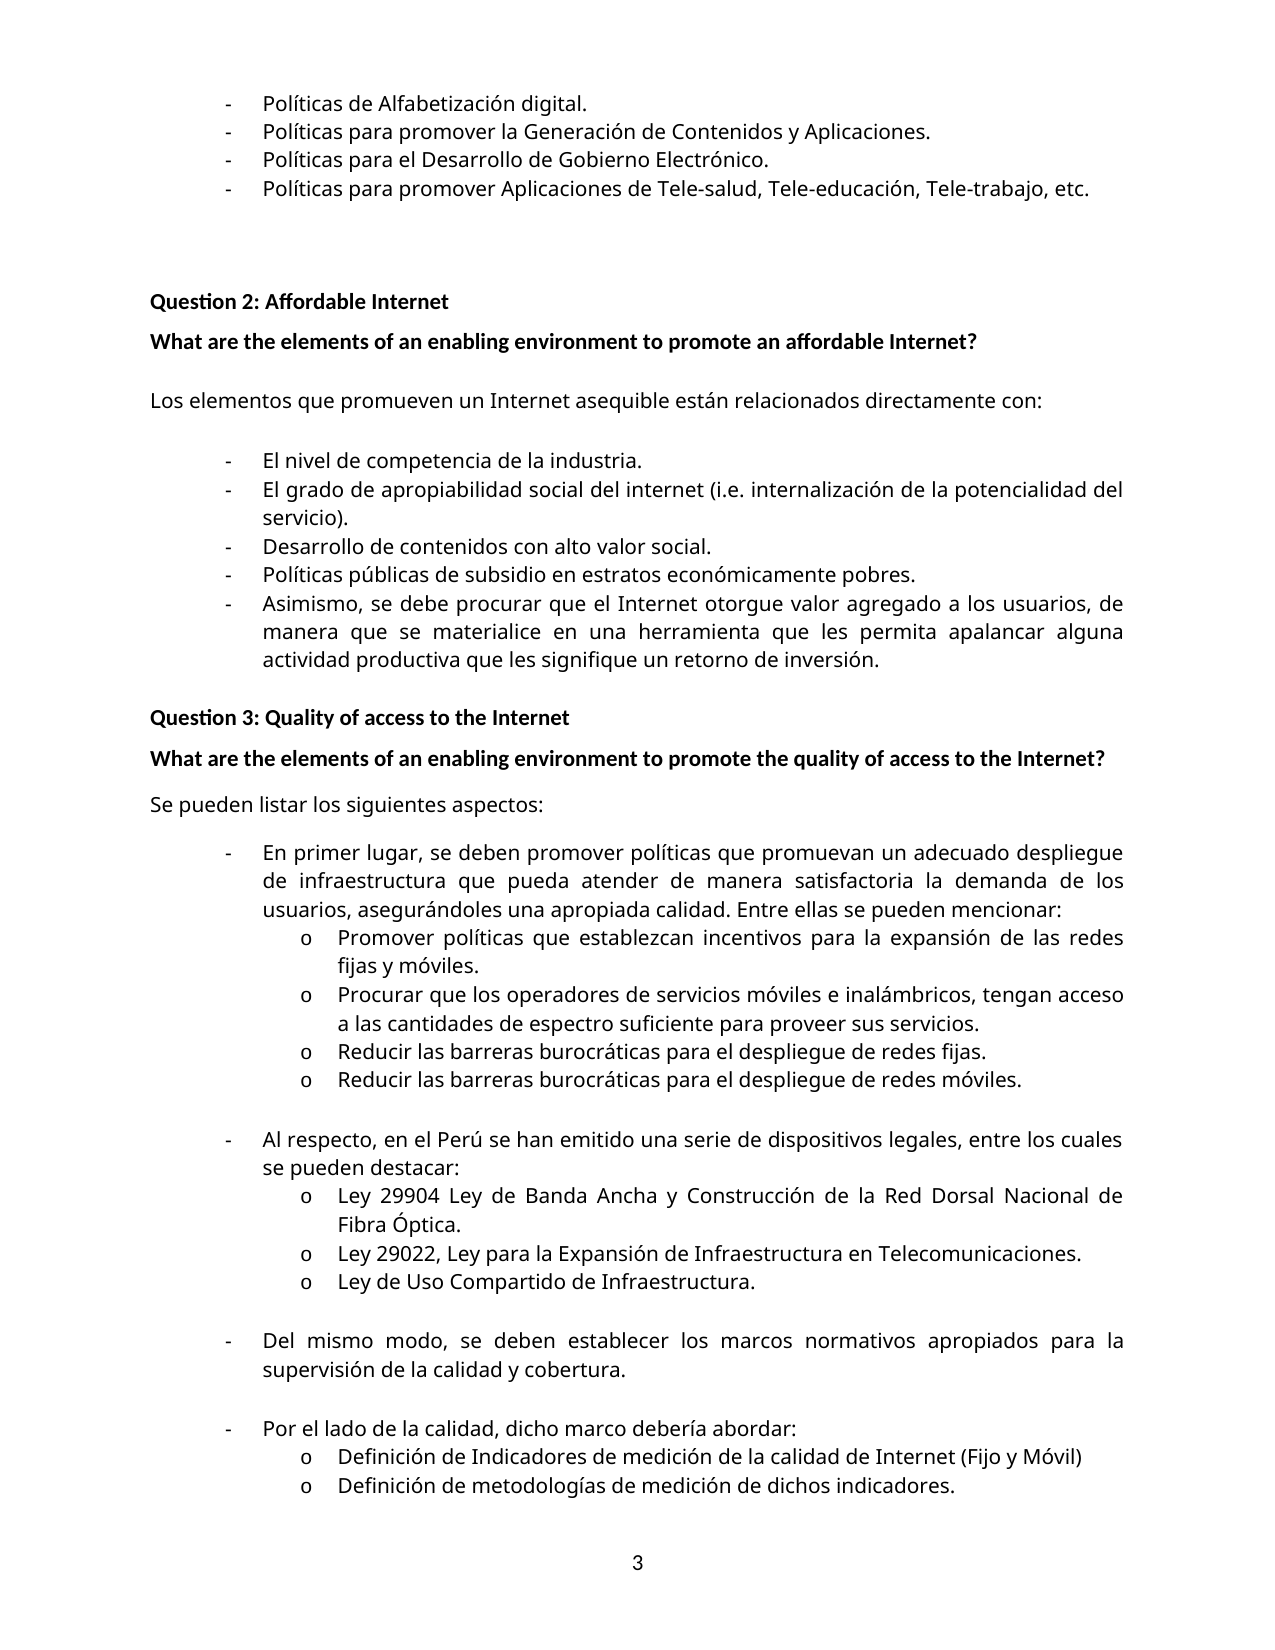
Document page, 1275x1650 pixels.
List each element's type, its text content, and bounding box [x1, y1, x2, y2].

list Reducir las barreras burocráticas para el despliegue de redes móviles. [300, 1066, 1125, 1094]
list Definición de metodologías de medición de dichos indicadores. [300, 1471, 1125, 1499]
text Los elementos que promueven un Internet asequible están relacionados directamente con: [150, 387, 1125, 415]
list Ley 29904 Ley de Banda Ancha y Construcción de la Red Dorsal Nacional de Fibra Óptica. [300, 1182, 1125, 1239]
list Políticas para promover la Generación de Contenidos y Aplicaciones. [225, 117, 1125, 146]
list Definición de Indicadores de medición de la calidad de Internet (Fijo y Móvil) [300, 1442, 1125, 1471]
list Reducir las barreras burocráticas para el despliegue de redes fijas. [300, 1037, 1125, 1066]
subtitle Question 2: Affordable Internet [150, 287, 1125, 315]
subtitle Question 3: Quality of access to the Internet [150, 703, 1125, 731]
text What are the elements of an enabling environment to promote the quality of access to the Internet? [150, 744, 1125, 772]
list Políticas públicas de subsidio en estratos económicamente pobres. [225, 560, 1125, 589]
list Promover políticas que establezcan incentivos para la expansión de las redes fijas y móviles. [300, 923, 1125, 980]
list Procurar que los operadores de servicios móviles e inalámbricos, tengan acceso a las cantidades de espectro suficiente para proveer sus servicios. [300, 980, 1125, 1037]
list Políticas para el Desarrollo de Gobierno Electrónico. [225, 146, 1125, 174]
list Asimismo, se debe procurar que el Internet otorgue valor agregado a los usuarios, de manera que se materialice en una herramienta que les permita apalancar alguna actividad productiva que les signifique un retorno de inversión. [225, 589, 1125, 674]
list Del mismo modo, se deben establecer los marcos normativos apropiados para la supervisión de la calidad y cobertura. [225, 1326, 1125, 1383]
list Por el lado de la calidad, dicho marco debería abordar: [225, 1414, 1125, 1442]
list El nivel de competencia de la industria. [225, 446, 1125, 475]
list Desarrollo de contenidos con alto valor social. [225, 532, 1125, 560]
list El grado de apropiabilidad social del internet (i.e. internalización de la potencialidad del servicio). [225, 475, 1125, 532]
list Políticas de Alfabetización digital. [225, 89, 1125, 117]
list Al respecto, en el Perú se han emitido una serie de dispositivos legales, entre los cuales se pueden destacar: [225, 1125, 1125, 1182]
list Ley 29022, Ley para la Expansión de Infraestructura en Telecomunicaciones. [300, 1239, 1125, 1267]
list Políticas para promover Aplicaciones de Tele-salud, Tele-educación, Tele-trabajo, etc. [225, 174, 1125, 202]
list En primer lugar, se deben promover políticas que promuevan un adecuado despliegue de infraestructura que pueda atender de manera satisfactoria la demanda de los usuarios, asegurándoles una apropiada calidad. Entre ellas se pueden mencionar: [225, 838, 1125, 923]
text Se pueden listar los siguientes aspectos: [150, 791, 1125, 819]
list Ley de Uso Compartido de Infraestructura. [300, 1267, 1125, 1296]
text What are the elements of an enabling environment to promote an affordable Internet? [150, 327, 1125, 355]
